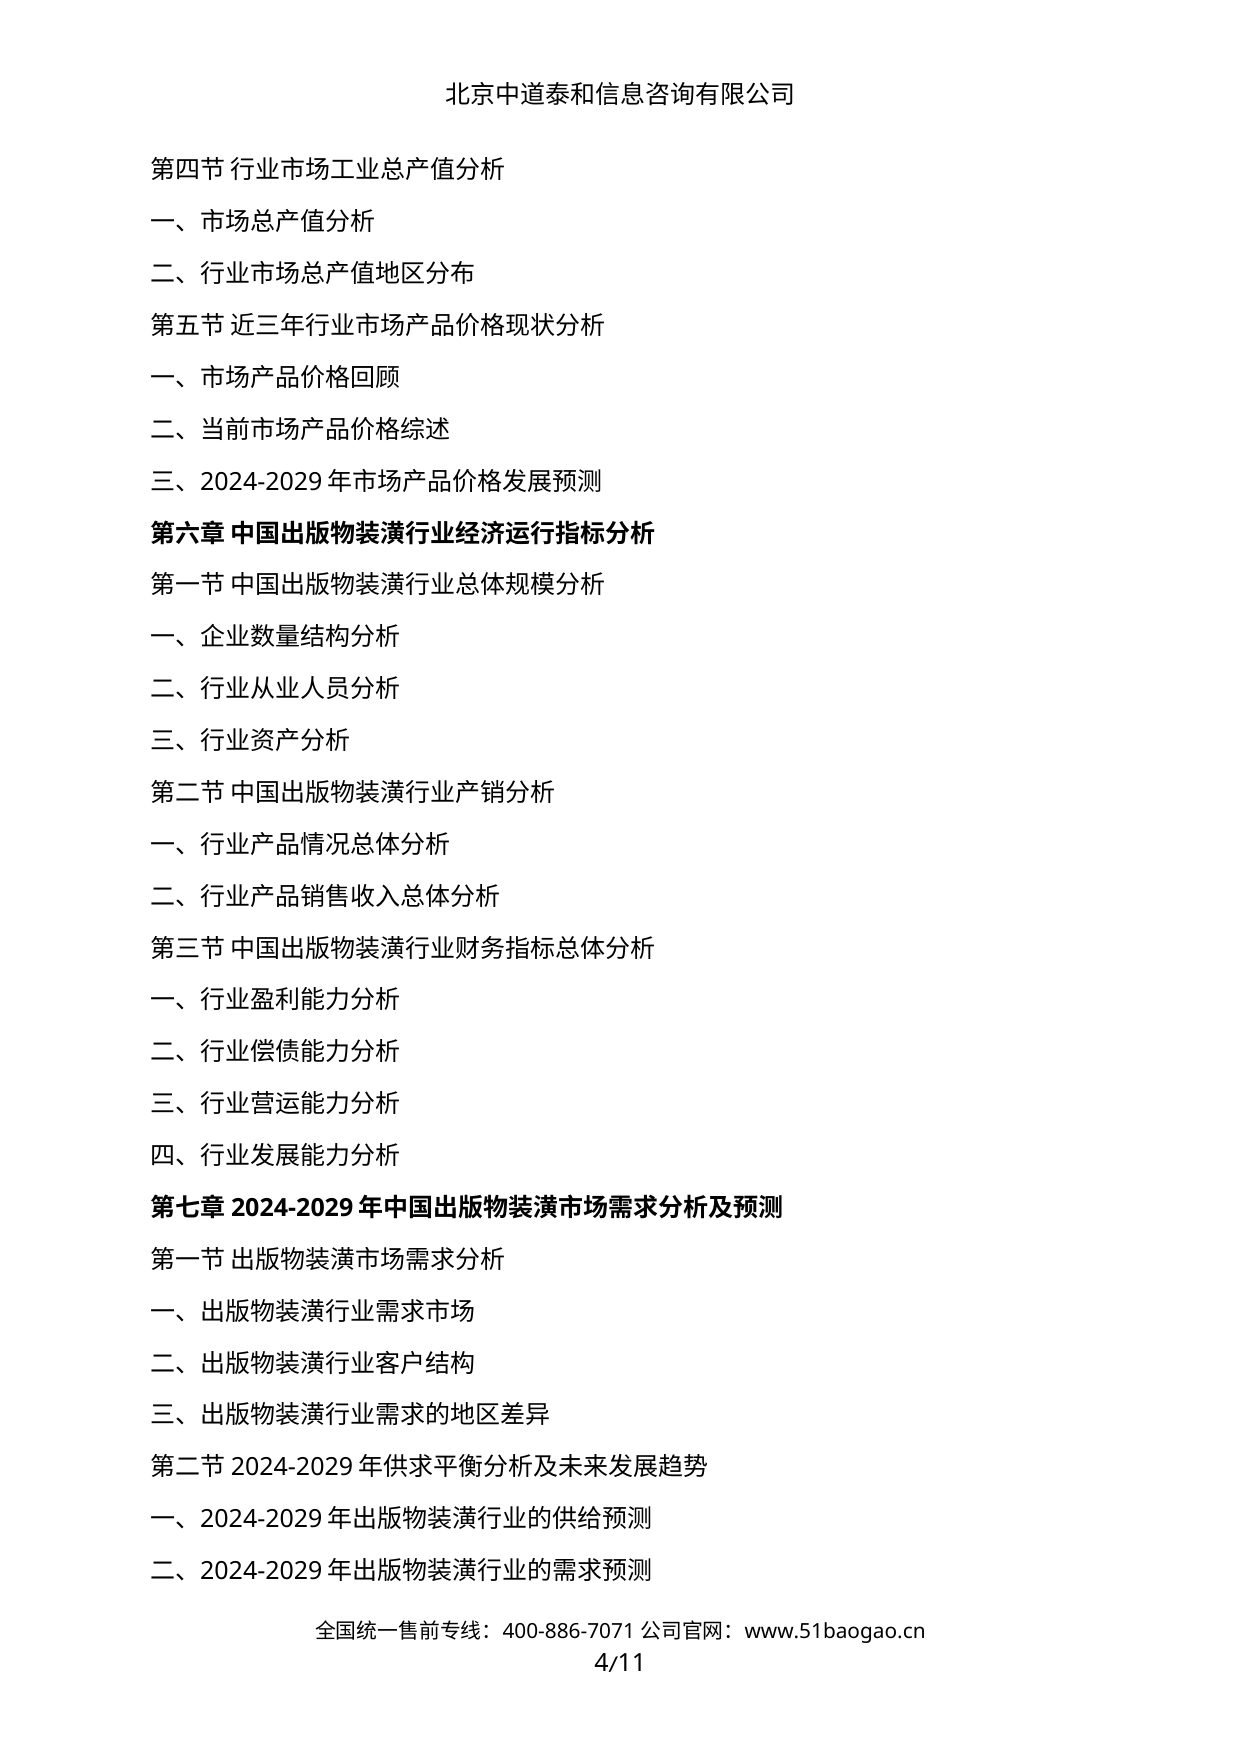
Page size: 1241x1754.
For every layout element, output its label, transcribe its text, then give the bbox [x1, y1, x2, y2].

text 二、行业市场总产值地区分布 [150, 254, 1090, 290]
text 三、行业资产分析 [150, 721, 1090, 757]
text 第三节 中国出版物装潢行业财务指标总体分析 [150, 928, 1090, 964]
text 一、市场产品价格回顾 [150, 357, 1090, 394]
text 二、当前市场产品价格综述 [150, 409, 1090, 446]
text 第六章 中国出版物装潢行业经济运行指标分析 [150, 513, 1090, 549]
text 第一节 出版物装潢市场需求分析 [150, 1239, 1090, 1276]
text 二、行业产品销售收入总体分析 [150, 876, 1090, 912]
text 二、行业偿债能力分析 [150, 1032, 1090, 1068]
text 二、出版物装潢行业客户结构 [150, 1343, 1090, 1379]
text 第五节 近三年行业市场产品价格现状分析 [150, 306, 1090, 342]
text 一、出版物装潢行业需求市场 [150, 1291, 1090, 1327]
text 一、行业盈利能力分析 [150, 980, 1090, 1016]
text 第四节 行业市场工业总产值分析 [150, 150, 1090, 186]
text 一、2024-2029年出版物装潢行业的供给预测 [150, 1499, 1090, 1535]
text 三、出版物装潢行业需求的地区差异 [150, 1395, 1090, 1431]
text 一、市场总产值分析 [150, 202, 1090, 238]
text 二、2024-2029年出版物装潢行业的需求预测 [150, 1551, 1090, 1587]
text 三、2024-2029年市场产品价格发展预测 [150, 461, 1090, 497]
text 一、行业产品情况总体分析 [150, 824, 1090, 861]
text 第七章 2024-2029年中国出版物装潢市场需求分析及预测 [150, 1187, 1090, 1224]
text 二、行业从业人员分析 [150, 669, 1090, 705]
text 第二节 2024-2029年供求平衡分析及未来发展趋势 [150, 1447, 1090, 1483]
text 四、行业发展能力分析 [150, 1136, 1090, 1172]
text 三、行业营运能力分析 [150, 1084, 1090, 1120]
text 第二节 中国出版物装潢行业产销分析 [150, 772, 1090, 809]
text 一、企业数量结构分析 [150, 617, 1090, 653]
text 第一节 中国出版物装潢行业总体规模分析 [150, 565, 1090, 601]
